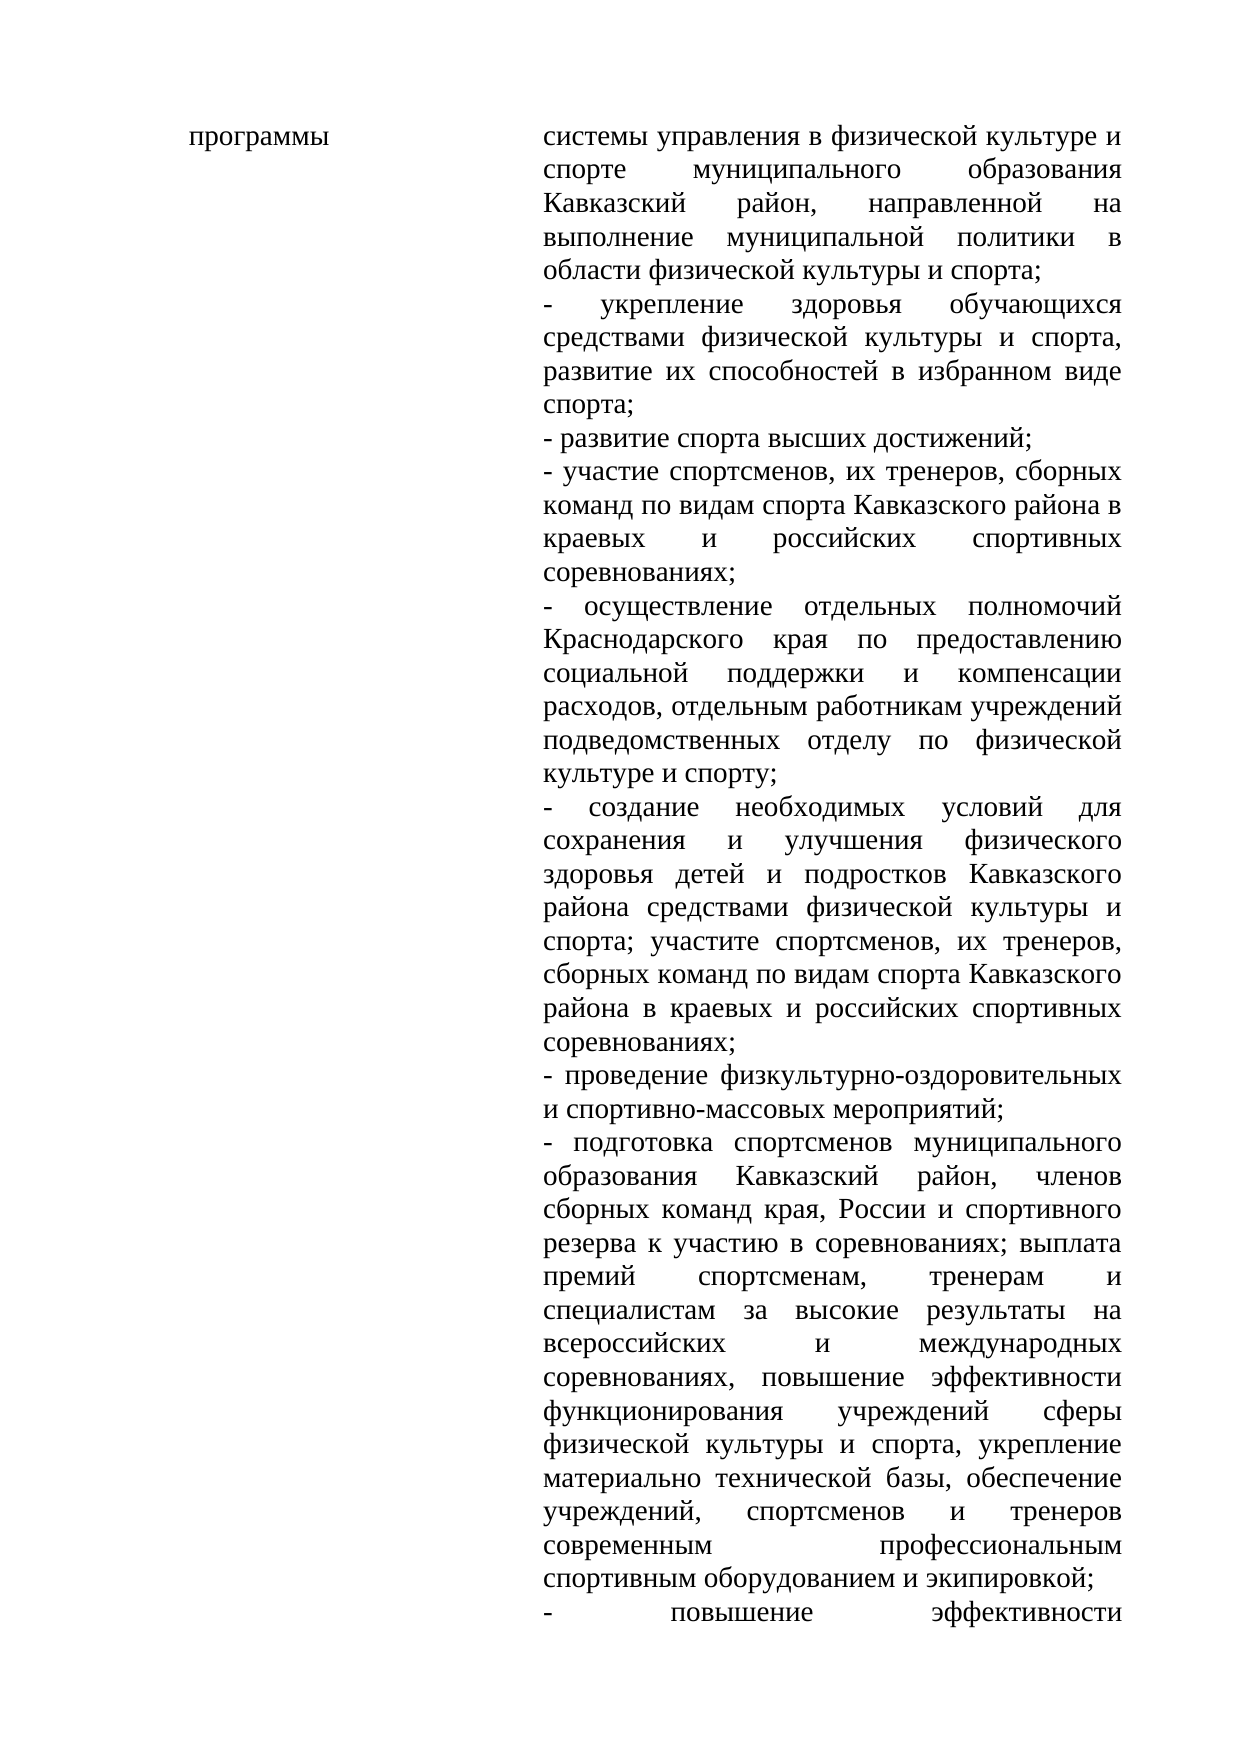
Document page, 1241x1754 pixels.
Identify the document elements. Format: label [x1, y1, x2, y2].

table_cell [177, 118, 532, 1627]
table_cell [532, 118, 1133, 1627]
